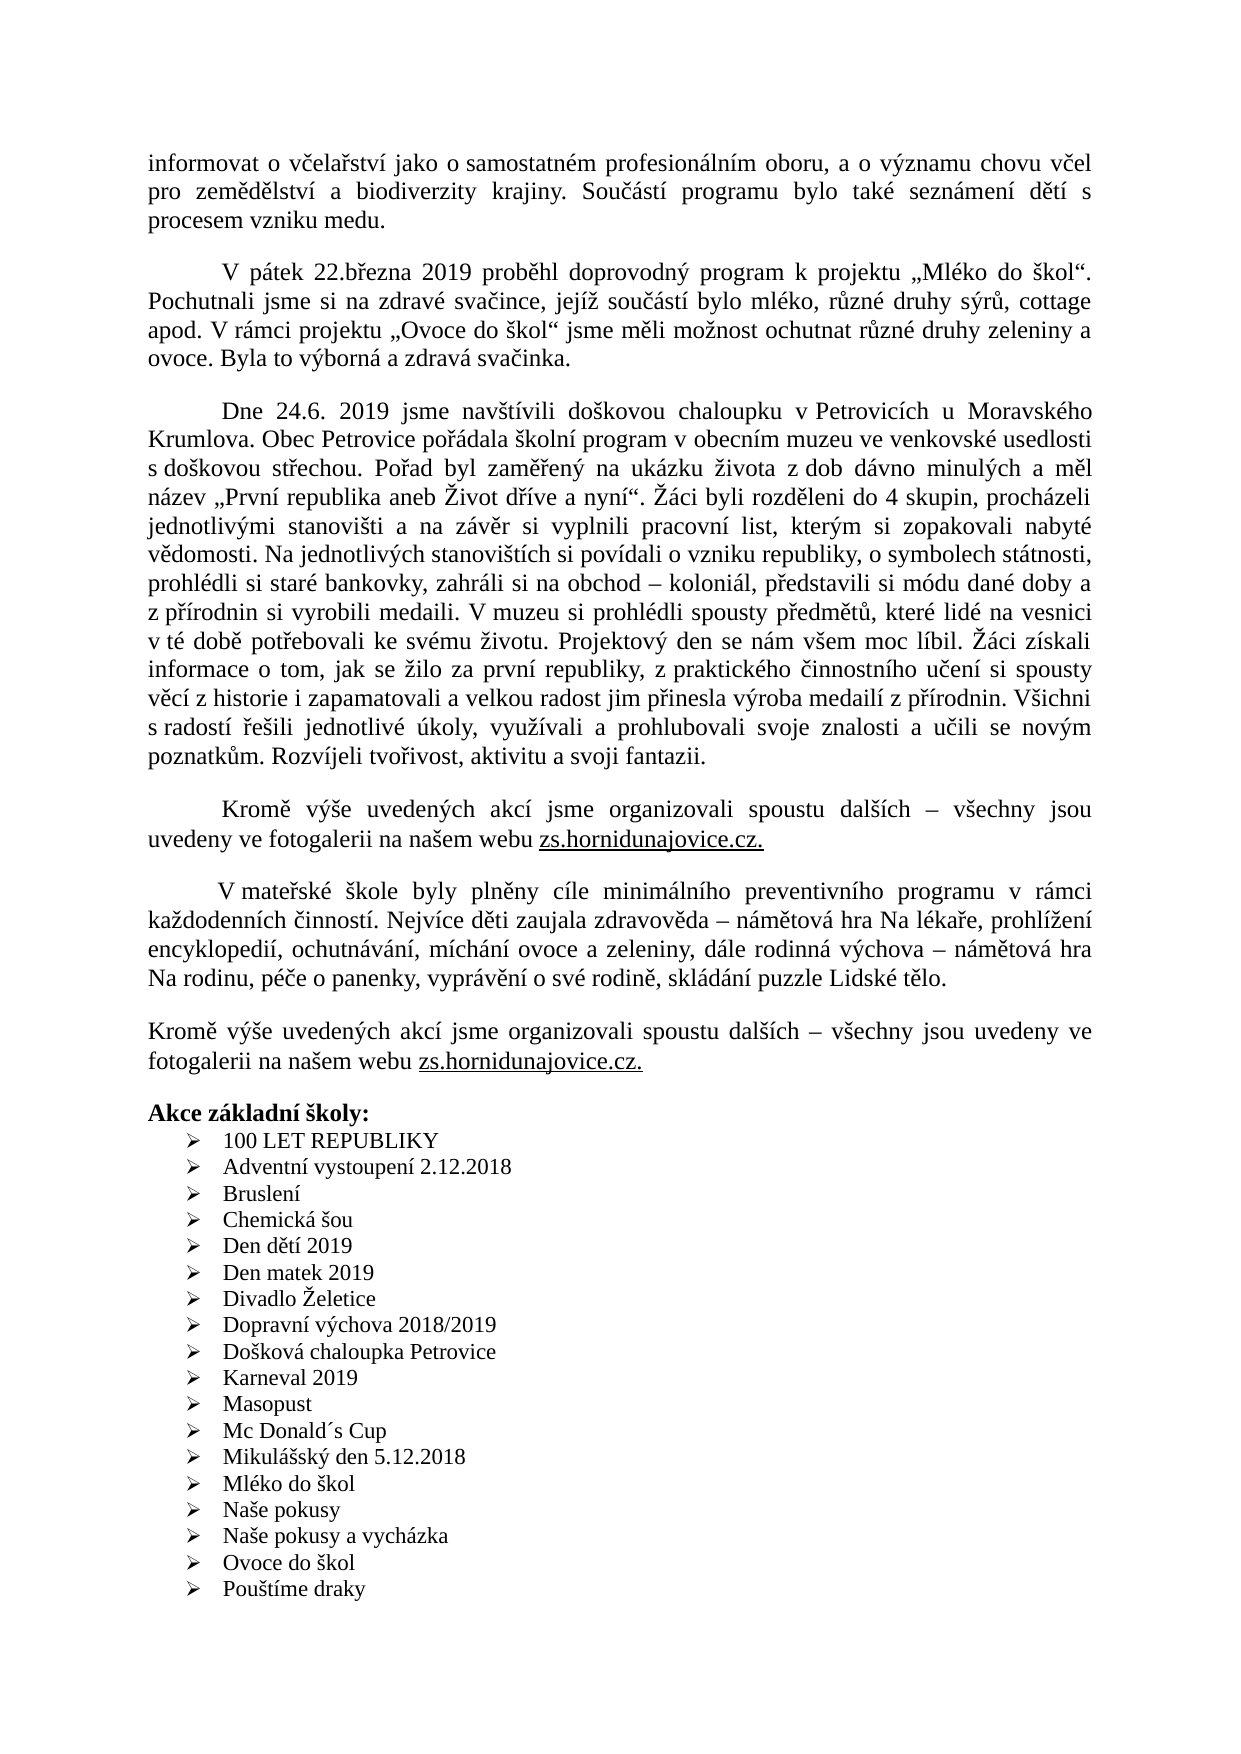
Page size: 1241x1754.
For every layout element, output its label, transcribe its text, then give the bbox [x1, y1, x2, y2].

list Bruslení [185, 1180, 1093, 1206]
list Dopravní výchova 2018/2019 [185, 1311, 1093, 1338]
list Chemická šou [185, 1206, 1093, 1232]
list 100 LET REPUBLIKY [185, 1127, 1093, 1153]
list Den matek 2019 [185, 1259, 1093, 1285]
list Došková chaloupka Petrovice [185, 1338, 1093, 1364]
list Pouštíme draky [185, 1575, 1093, 1601]
list Mc Donald´s Cup [185, 1417, 1093, 1443]
list Karneval 2019 [185, 1364, 1093, 1391]
text V mateřské škole byly plněny cíle minimálního preventivního programu v rámci každodenních činností. Nejvíce děti zaujala zdravověda – námětová hra Na lékaře, prohlížení encyklopedií, ochutnávání, míchání ovoce a zeleniny, dále rodinná výchova – námětová hra Na rodinu, péče o panenky, vyprávění o své rodině, skládání puzzle Lidské tělo. [148, 876, 1093, 991]
text Akce základní školy: [148, 1098, 1093, 1127]
text Kromě výše uvedených akcí jsme organizovali spoustu dalších – všechny jsou uvedeny ve fotogalerii na našem webu zs.hornidunajovice.cz. [148, 1015, 1093, 1075]
list Mikulášský den 5.12.2018 [185, 1443, 1093, 1469]
list Den dětí 2019 [185, 1232, 1093, 1259]
list Ovoce do škol [185, 1549, 1093, 1575]
list Naše pokusy a vycházka [185, 1522, 1093, 1549]
list Mléko do škol [185, 1469, 1093, 1496]
text V pátek 22.března 2019 proběhl doprovodný program k projektu „Mléko do škol“. Pochutnali jsme si na zdravé svačince, jejíž součástí bylo mléko, různé druhy sýrů, cottage apod. V rámci projektu „Ovoce do škol“ jsme měli možnost ochutnat různé druhy zeleniny a ovoce. Byla to výborná a zdravá svačinka. [148, 257, 1093, 372]
list Naše pokusy [185, 1496, 1093, 1522]
list Adventní vystoupení 2.12.2018 [185, 1153, 1093, 1180]
list Divadlo Želetice [185, 1285, 1093, 1311]
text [148, 148, 1093, 234]
list Masopust [185, 1391, 1093, 1417]
text Dne 24.6. 2019 jsme navštívili doškovou chaloupku v Petrovicích u Moravského Krumlova. Obec Petrovice pořádala školní program v obecním muzeu ve venkovské usedlosti s doškovou střechou. Pořad byl zaměřený na ukázku života z dob dávno minulých a měl název „První republika aneb Život dříve a nyní“. Žáci byli rozděleni do 4 skupin, procházeli jednotlivými stanovišti a na závěr si vyplnili pracovní list, kterým si zopakovali nabyté vědomosti. Na jednotlivých stanovištích si povídali o vzniku republiky, o symbolech státnosti, prohlédli si staré bankovky, zahráli si na obchod – koloniál, představili si módu dané doby a z přírodnin si vyrobili medaili. V muzeu si prohlédli spousty předmětů, které lidé na vesnici v té době potřebovali ke svému životu. Projektový den se nám všem moc líbil. Žáci získali informace o tom, jak se žilo za první republiky, z praktického činnostního učení si spousty věcí z historie i zapamatovali a velkou radost jim přinesla výroba medailí z přírodnin. Všichni s radostí řešili jednotlivé úkoly, využívali a prohlubovali svoje znalosti a učili se novým poznatkům. Rozvíjeli tvořivost, aktivitu a svoji fantazii. [148, 396, 1093, 769]
text Kromě výše uvedených akcí jsme organizovali spoustu dalších – všechny jsou uvedeny ve fotogalerii na našem webu zs.hornidunajovice.cz. [148, 793, 1093, 853]
